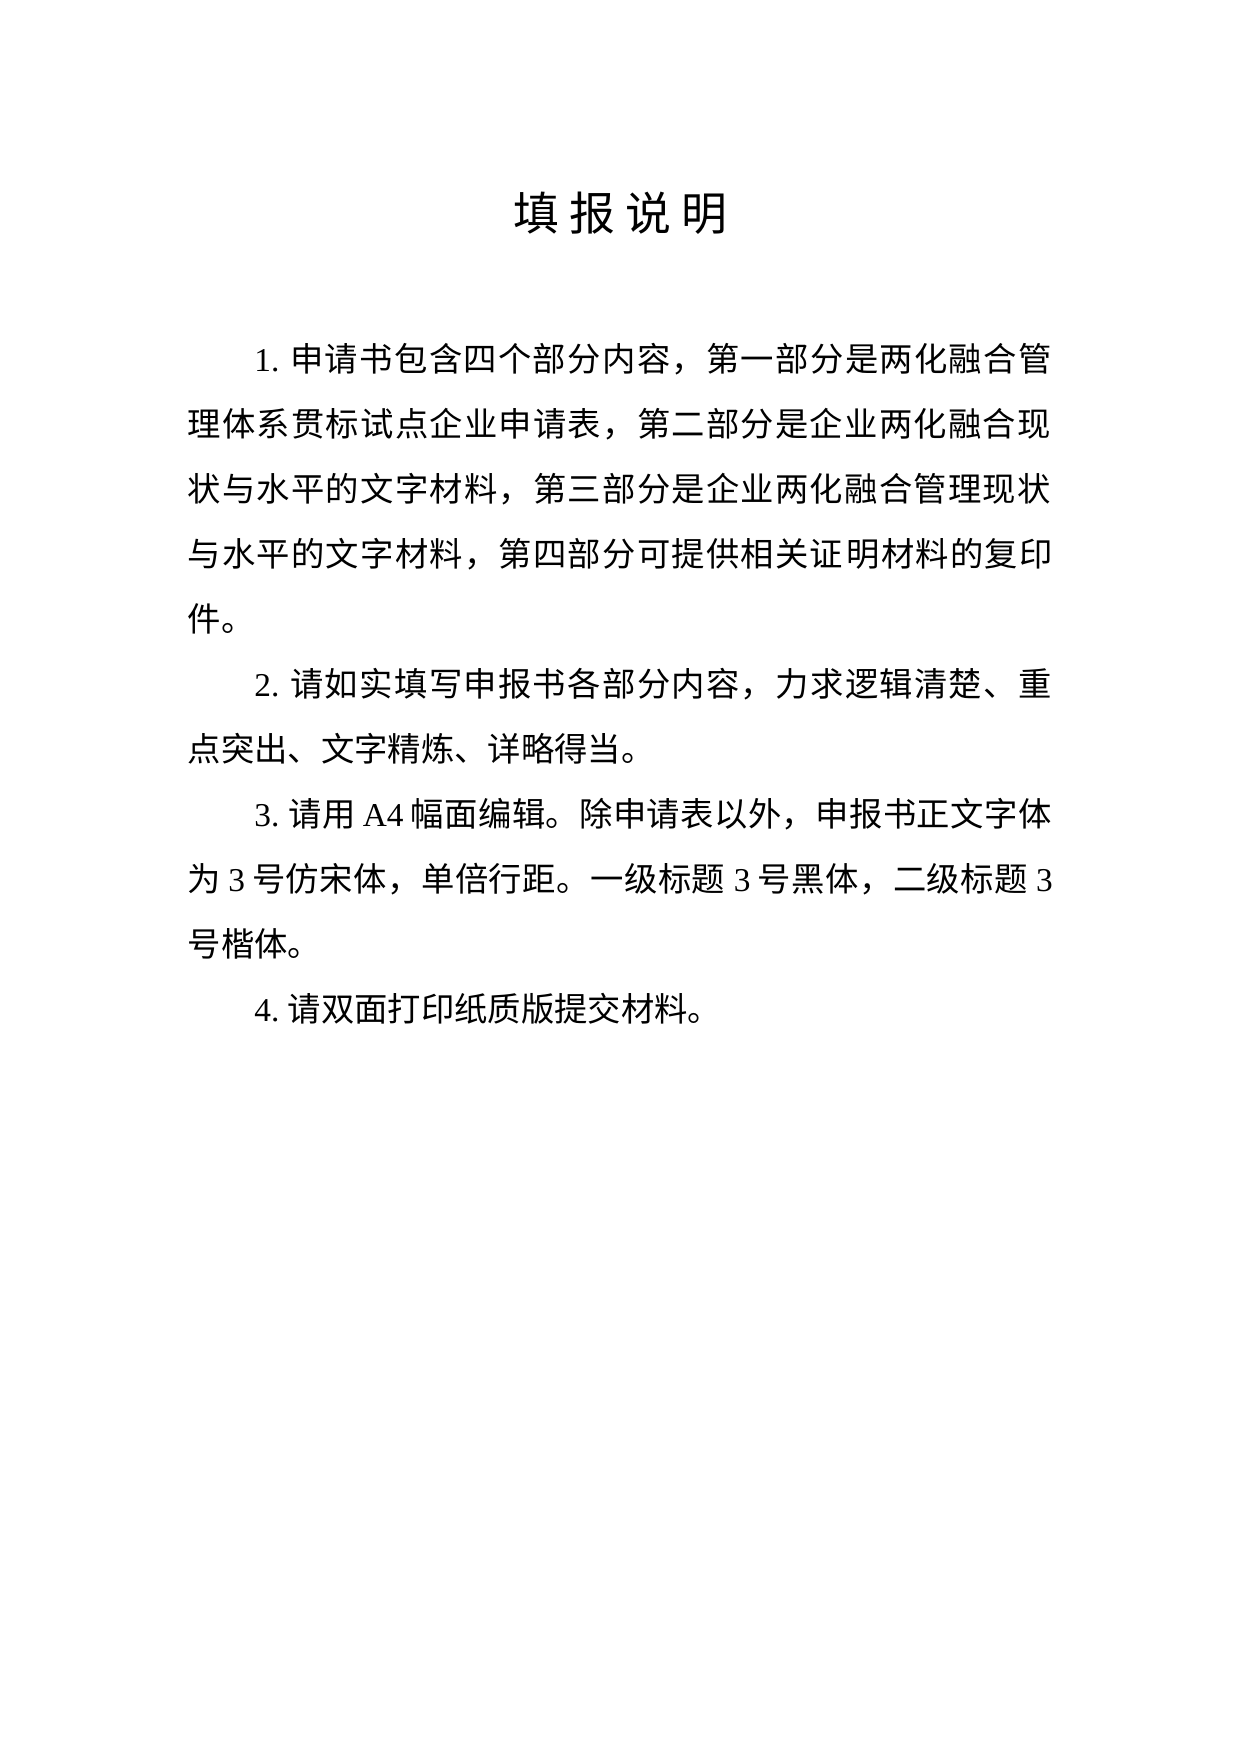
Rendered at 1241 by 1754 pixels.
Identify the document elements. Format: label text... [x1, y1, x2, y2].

text 1. 申请书包含四个部分内容，第一部分是两化融合管理体系贯标试点企业申请表，第二部分是企业两化融合现状与水平的文字材料，第三部分是企业两化融合管理现状与水平的文字材料，第四部分可提供相关证明材料的复印件。 [187, 324, 1053, 649]
text 2. 请如实填写申报书各部分内容，力求逻辑清楚、重点突出、文字精炼、详略得当。 [187, 649, 1053, 779]
text 填 报 说 明 [187, 162, 1053, 259]
text 3. 请用A4幅面编辑。除申请表以外，申报书正文字体为3号仿宋体，单倍行距。一级标题3号黑体，二级标题3号楷体。 [187, 779, 1053, 974]
text 4. 请双面打印纸质版提交材料。 [187, 974, 1053, 1039]
